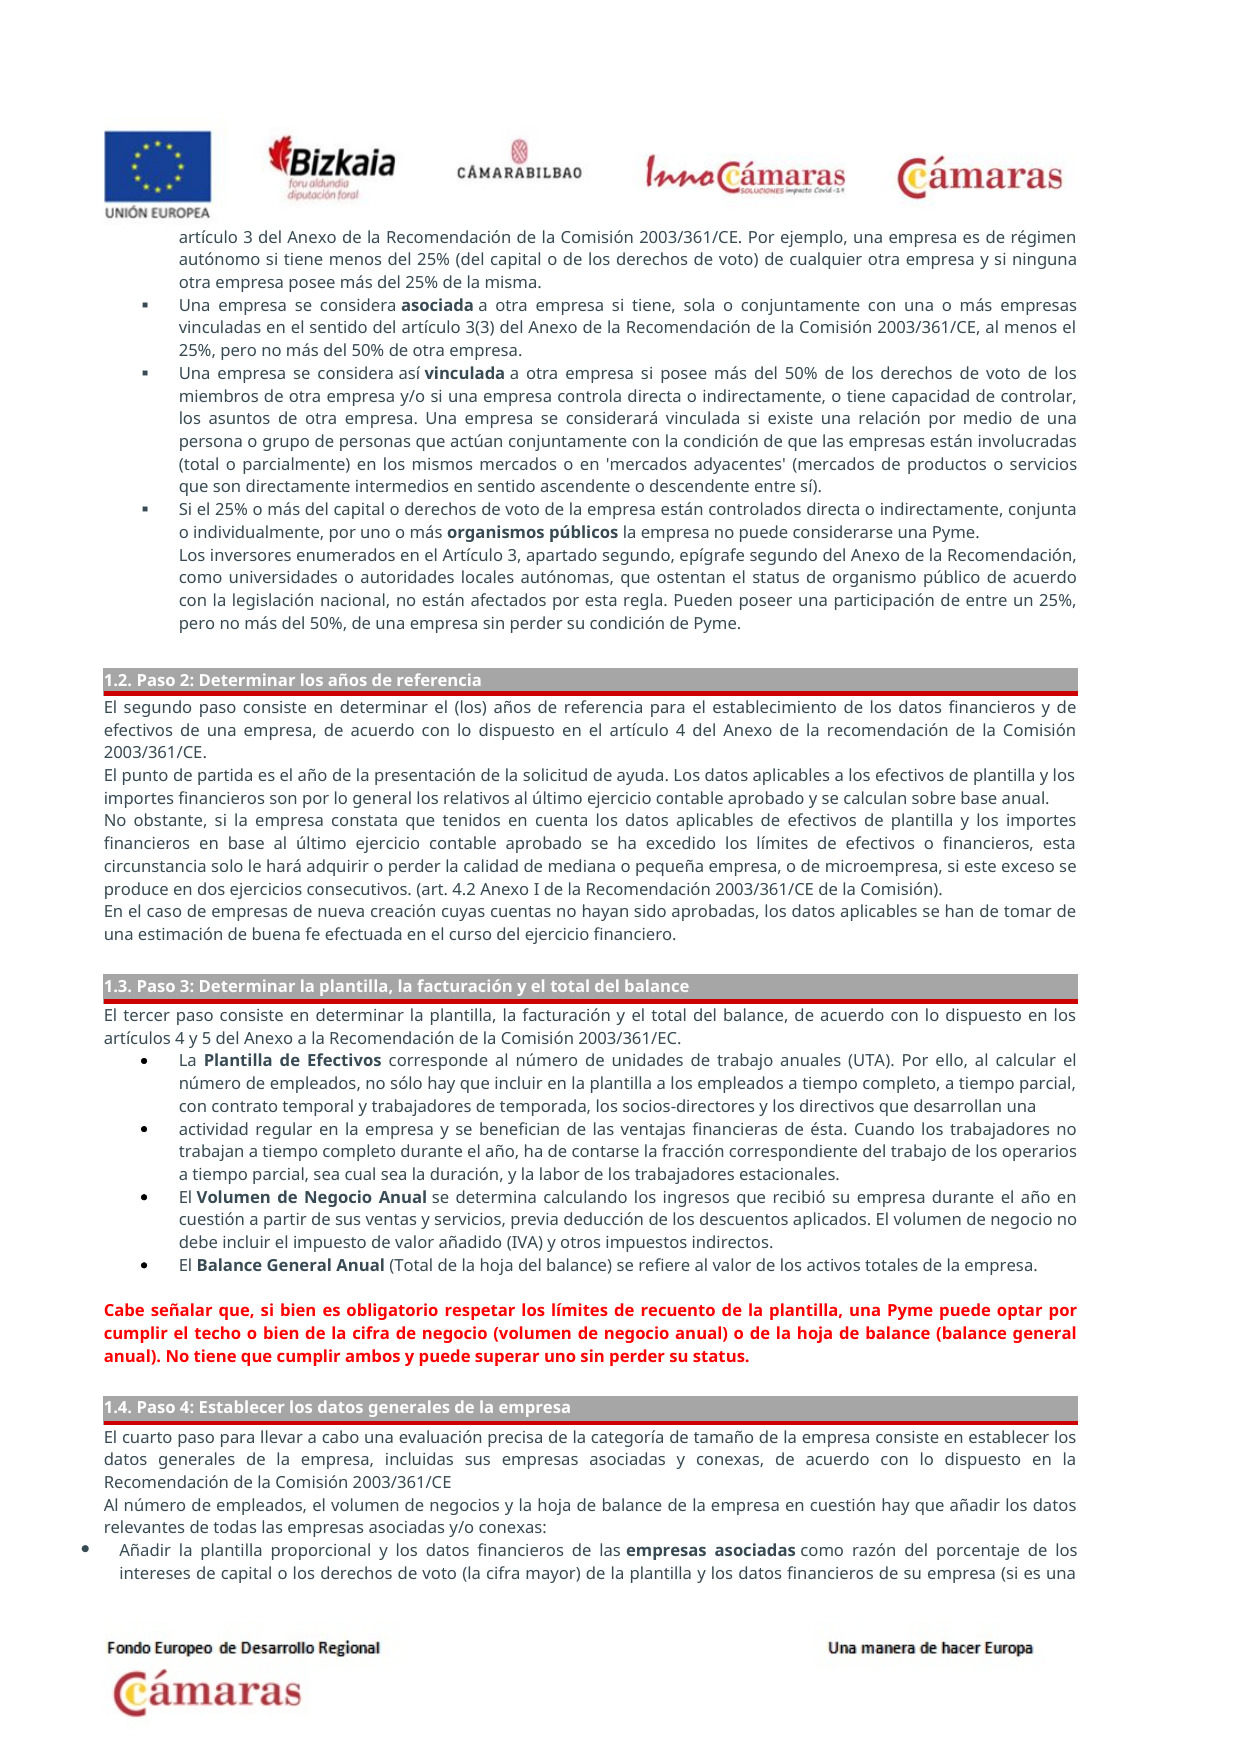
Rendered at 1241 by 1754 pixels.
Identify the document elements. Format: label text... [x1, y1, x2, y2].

text El tercer paso consiste en determinar la plantilla, la facturación y el total del balance, de acuerdo con lo dispuesto en los artículos 4 y 5 del Anexo a la Recomendación de la Comisión 2003/361/EC. [103, 1004, 1078, 1049]
subtitle Paso 3: Determinar la plantilla, la facturación y el total del balance [103, 974, 1078, 1004]
subtitle Paso 2: Determinar los años de referencia [103, 668, 1078, 696]
text El cuarto paso para llevar a cabo una evaluación precisa de la categoría de tamaño de la empresa consiste en establecer los datos generales de la empresa, incluidas sus empresas asociadas y conexas, de acuerdo con lo dispuesto en la Recomendación de la Comisión 2003/361/CE [103, 1425, 1078, 1493]
text Cabe señalar que, si bien es obligatorio respetar los límites de recuento de la plantilla, una Pyme puede optar por cumplir el techo o bien de la cifra de negocio (volumen de negocio anual) o de la hoja de balance (balance general anual). No tiene que cumplir ambos y puede superar uno sin perder su status. [103, 1299, 1078, 1367]
list actividad regular en la empresa y se benefician de las ventajas financieras de ésta. Cuando los trabajadores no trabajan a tiempo completo durante el año, ha de contarse la fracción correspondiente del trabajo de los operarios a tiempo parcial, sea cual sea la duración, y la labor de los trabajadores estacionales. [141, 1117, 1078, 1185]
text No obstante, si la empresa constata que tenidos en cuenta los datos aplicables de efectivos de plantilla y los importes financieros en base al último ejercicio contable aprobado se ha excedido los límites de efectivos o financieros, esta circunstancia solo le hará adquirir o perder la calidad de mediana o pequeña empresa, o de microempresa, si este exceso se produce en dos ejercicios consecutivos. (art. 4.2 Anexo I de la Recomendación 2003/361/CE de la Comisión). [103, 809, 1078, 900]
list Una empresa se considera asociada a otra empresa si tiene, sola o conjuntamente con una o más empresas vinculadas en el sentido del artículo 3(3) del Anexo de la Recomendación de la Comisión 2003/361/CE, al menos el 25%, pero no más del 50% de otra empresa. [141, 293, 1078, 362]
text En el caso de empresas de nueva creación cuyas cuentas no hayan sido aprobadas, los datos aplicables se han de tomar de una estimación de buena fe efectuada en el curso del ejercicio financiero. [103, 900, 1078, 945]
subtitle Paso 4: Establecer los datos generales de la empresa [103, 1396, 1078, 1425]
text Al número de empleados, el volumen de negocios y la hoja de balance de la empresa en cuestión hay que añadir los datos relevantes de todas las empresas asociadas y/o conexas: [103, 1493, 1078, 1539]
picture [103, 1622, 1078, 1730]
list El Balance General Anual (Total de la hoja del balance) se refiere al valor de los activos totales de la empresa. [141, 1253, 1078, 1276]
picture [103, 118, 1078, 226]
list Una empresa se considera así vinculada a otra empresa si posee más del 50% de los derechos de voto de los miembros de otra empresa y/o si una empresa controla directa o indirectamente, o tiene capacidad de controlar, los asuntos de otra empresa. Una empresa se considerará vinculada si existe una relación por medio de una persona o grupo de personas que actúan conjuntamente con la condición de que las empresas están involucradas (total o parcialmente) en los mismos mercados o en 'mercados adyacentes' (mercados de productos o servicios que son directamente intermedios en sentido ascendente o descendente entre sí). [141, 362, 1078, 498]
text El segundo paso consiste en determinar el (los) años de referencia para el establecimiento de los datos financieros y de efectivos de una empresa, de acuerdo con lo dispuesto en el artículo 4 del Anexo de la recomendación de la Comisión 2003/361/CE. [103, 696, 1078, 764]
list El Volumen de Negocio Anual se determina calculando los ingresos que recibió su empresa durante el año en cuestión a partir de sus ventas y servicios, previa deducción de los descuentos aplicados. El volumen de negocio no debe incluir el impuesto de valor añadido (IVA) y otros impuestos indirectos. [141, 1185, 1078, 1253]
list Si el 25% o más del capital o derechos de voto de la empresa están controlados directa o indirectamente, conjunta o individualmente, por uno o más organismos públicos la empresa no puede considerarse una Pyme. [141, 498, 1078, 543]
text El punto de partida es el año de la presentación de la solicitud de ayuda. Los datos aplicables a los efectivos de plantilla y los importes financieros son por lo general los relativos al último ejercicio contable aprobado y se calculan sobre base anual. [103, 764, 1078, 809]
text Los inversores enumerados en el Artículo 3, apartado segundo, epígrafe segundo del Anexo de la Recomendación, como universidades o autoridades locales autónomas, que ostentan el status de organismo público de acuerdo con la legislación nacional, no están afectados por esta regla. Pueden poseer una participación de entre un 25%, pero no más del 50%, de una empresa sin perder su condición de Pyme. [178, 543, 1078, 634]
list La Plantilla de Efectivos corresponde al número de unidades de trabajo anuales (UTA). Por ello, al calcular el número de empleados, no sólo hay que incluir en la plantilla a los empleados a tiempo completo, a tiempo parcial, con contrato temporal y trabajadores de temporada, los socios-directores y los directivos que desarrollan una [141, 1049, 1078, 1117]
